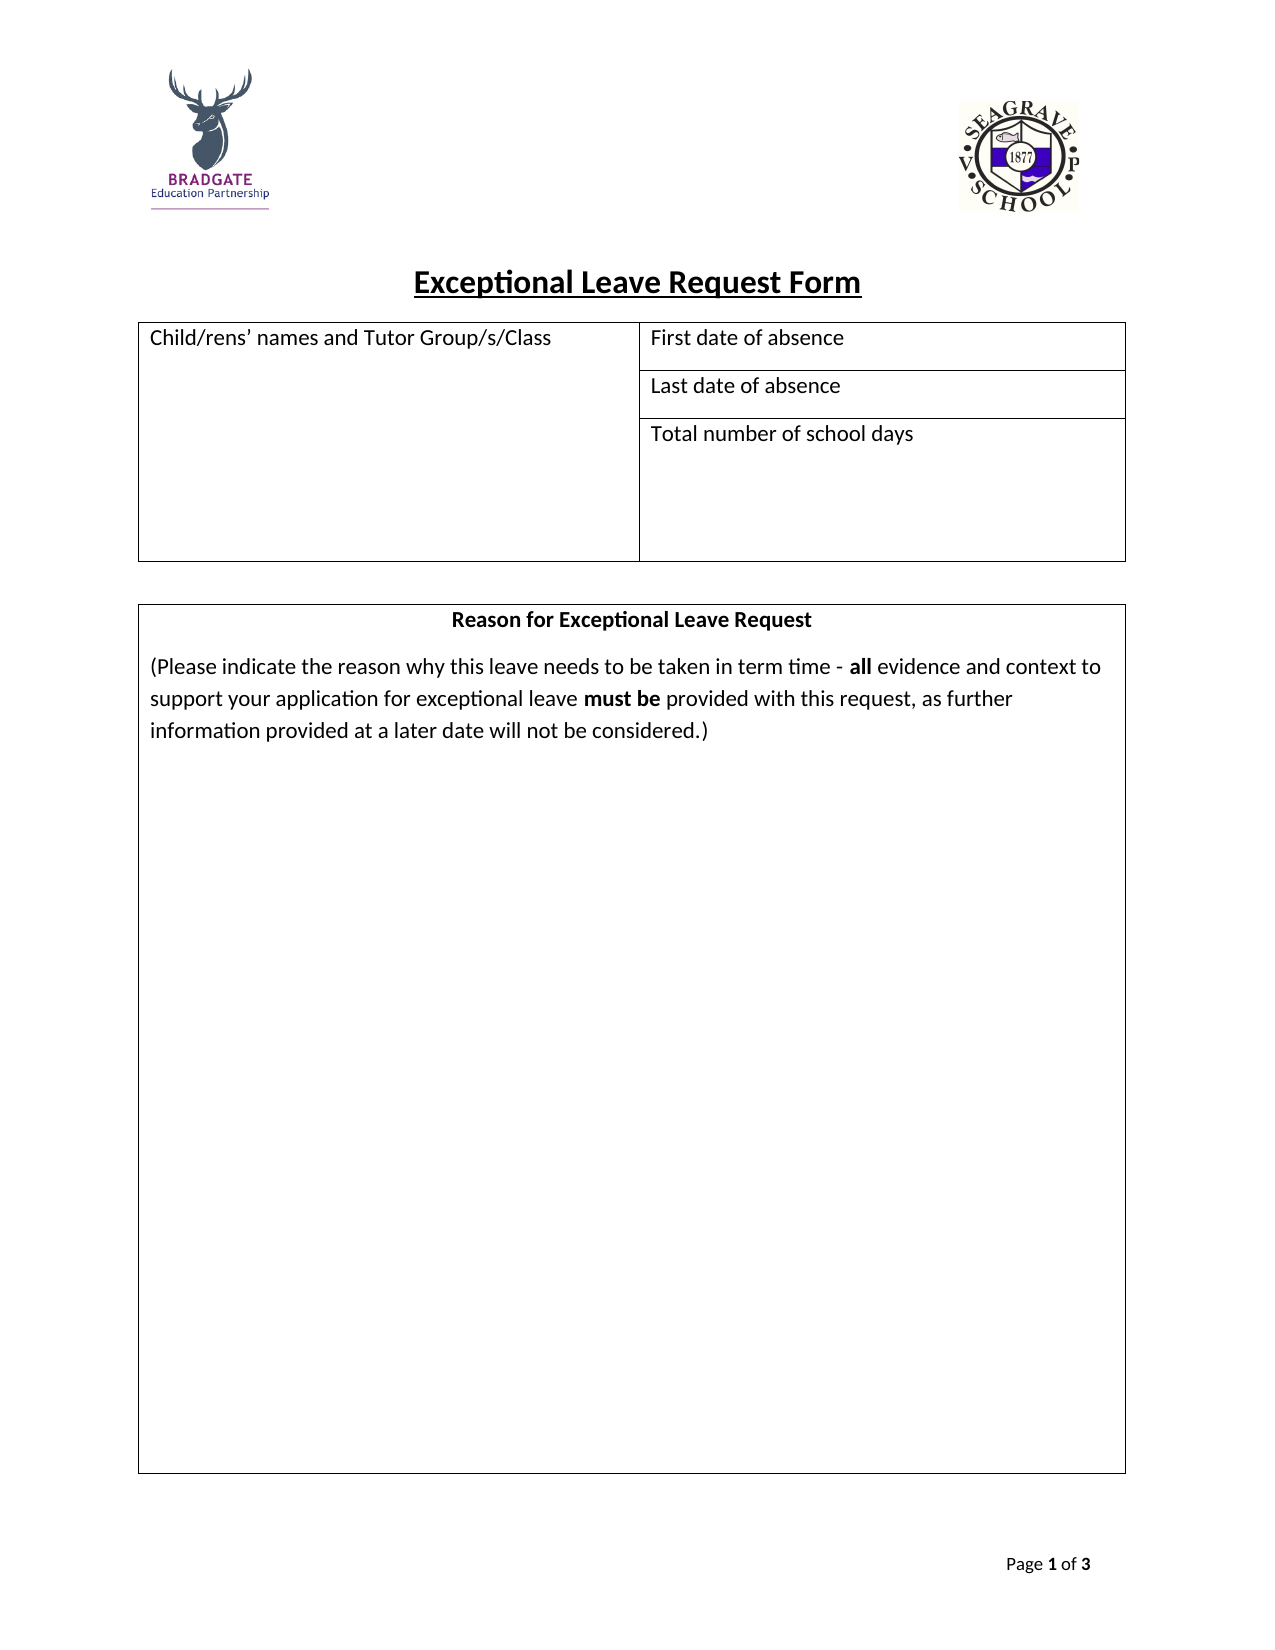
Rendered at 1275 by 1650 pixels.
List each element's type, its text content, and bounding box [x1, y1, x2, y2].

picture [150, 66, 269, 211]
table_header First date of absence [640, 323, 1125, 370]
table_header Child/rens’ names and Tutor Group/s/Class [139, 323, 639, 561]
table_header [139, 605, 1125, 1472]
picture [958, 101, 1080, 212]
table_cell Last date of absence [640, 371, 1125, 418]
table_cell Total number of school days [640, 419, 1125, 561]
text Exceptional Leave Request Form [150, 261, 1125, 302]
